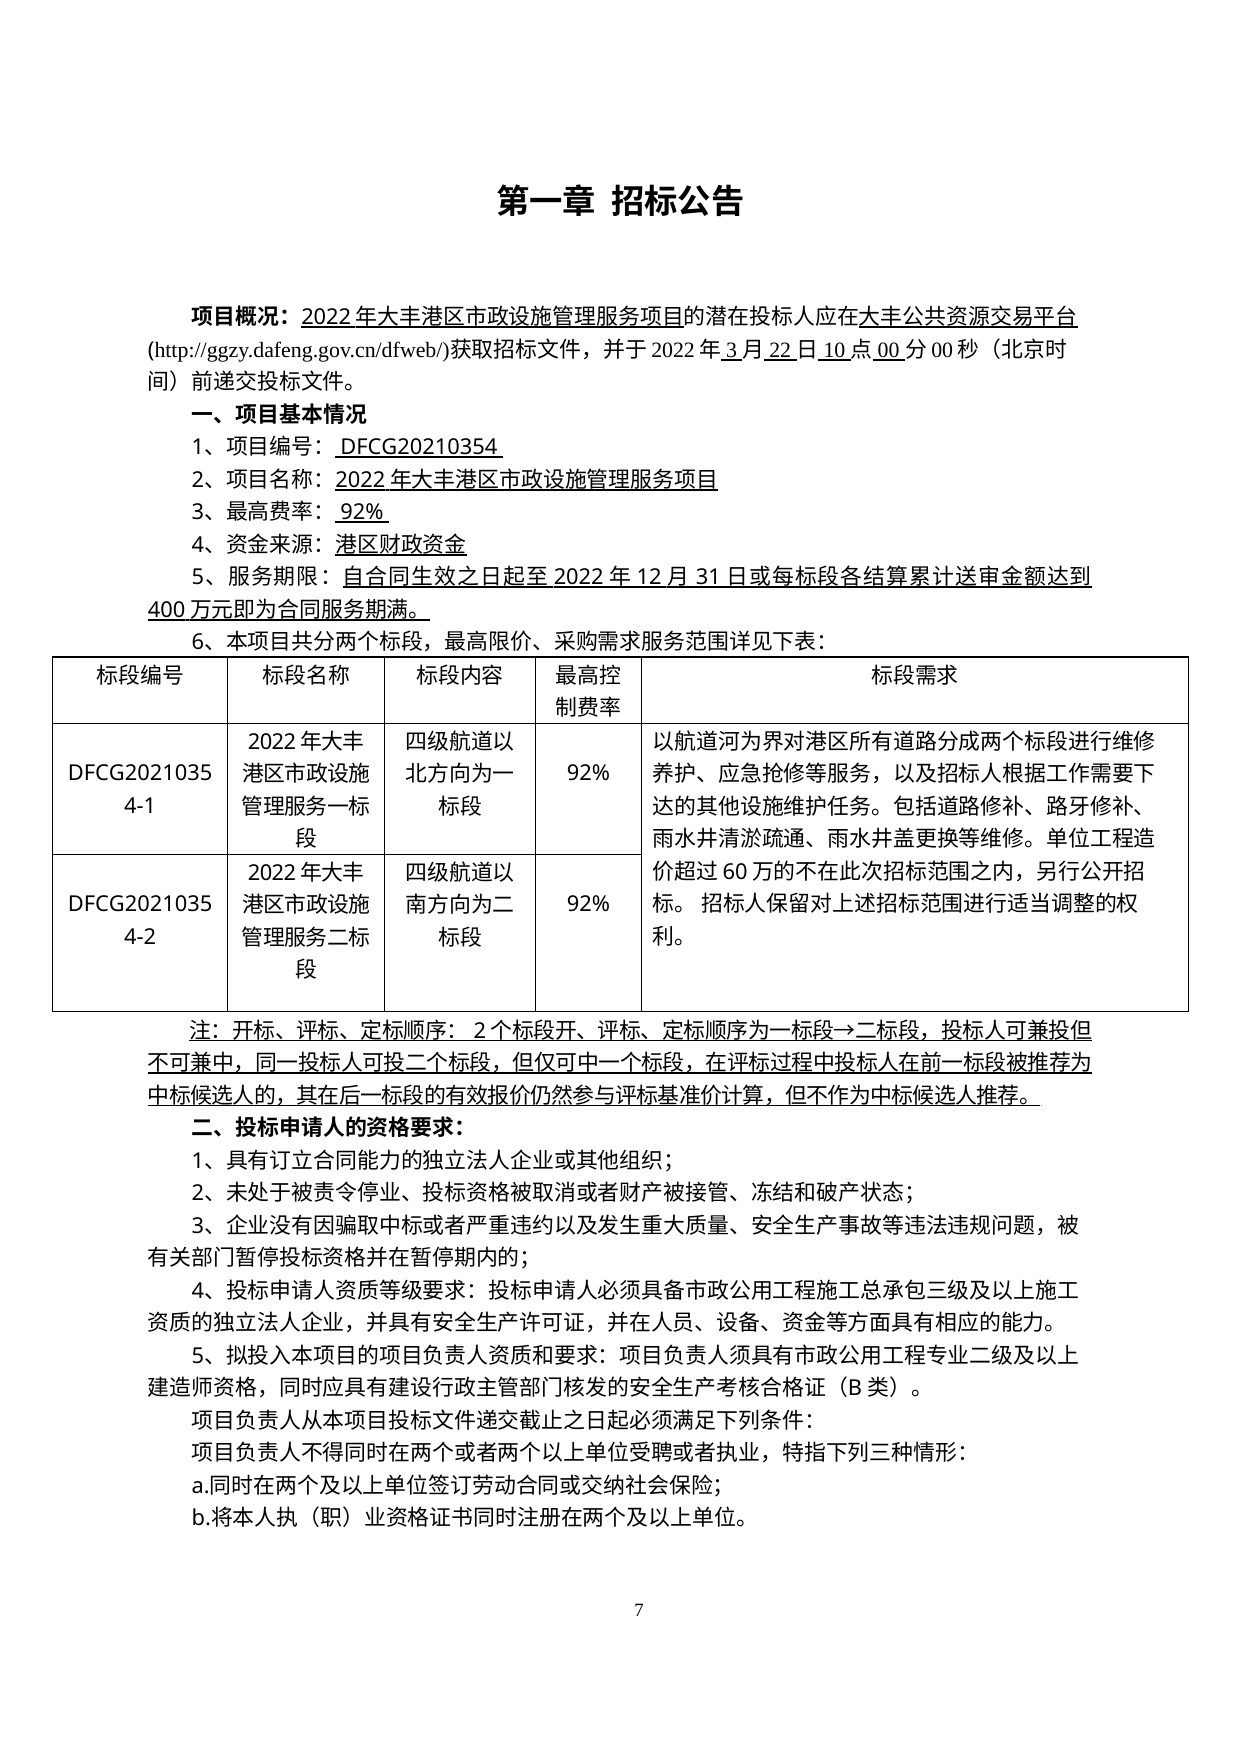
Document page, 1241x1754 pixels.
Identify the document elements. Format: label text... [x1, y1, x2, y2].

text 6、本项目共分两个标段，最高限价、采购需求服务范围详见下表： [148, 624, 1092, 656]
text b.将本人执（职）业资格证书同时注册在两个及以上单位。 [148, 1500, 1092, 1532]
text 3、企业没有因骗取中标或者严重违约以及发生重大质量、安全生产事故等违法违规问题，被有关部门暂停投标资格并在暂停期内的； [148, 1207, 1092, 1272]
table_cell 以航道河为界对港区所有道路分成两个标段进行维修养护、应急抢修等服务，以及招标人根据工作需要下达的其他设施维护任务。包括道路修补、路牙修补、雨水井清淤疏通、雨水井盖更换等维修。单位工程造价超过60万的不在此次招标范围之内，另行公开招标。 招标人保留对上述招标范围进行适当调整的权利。 [642, 724, 1188, 1011]
text 注：开标、评标、定标顺序： 2个标段开、评标、定标顺序为一标段→二标段，投标人可兼投但不可兼中，同一投标人可投二个标段，但仅可中一个标段，在评标过程中投标人在前一标段被推荐为中标候选人的，其在后一标段的有效报价仍然参与评标基准价计算，但不作为中标候选人推荐。 [148, 1074, 1092, 1110]
table_header 标段需求 [642, 658, 1188, 722]
table_cell DFCG20210354-1 [53, 724, 227, 853]
text 5、拟投入本项目的项目负责人资质和要求：项目负责人须具有市政公用工程专业二级及以上建造师资格，同时应具有建设行政主管部门核发的安全生产考核合格证（B 类）。 [148, 1337, 1092, 1402]
text 项目负责人不得同时在两个或者两个以上单位受聘或者执业，特指下列三种情形： [148, 1435, 1092, 1467]
text 2、未处于被责令停业、投标资格被取消或者财产被接管、冻结和破产状态； [148, 1175, 1092, 1207]
text 项目负责人从本项目投标文件递交截止之日起必须满足下列条件： [148, 1402, 1092, 1435]
table_cell 四级航道以北方向为一标段 [385, 724, 535, 853]
text 4、投标申请人资质等级要求：投标申请人必须具备市政公用工程施工总承包三级及以上施工资质的独立法人企业，并具有安全生产许可证，并在人员、设备、资金等方面具有相应的能力。 [148, 1272, 1092, 1337]
table_header 标段名称 [228, 658, 384, 722]
table_cell 四级航道以南方向为二标段 [385, 855, 535, 1011]
text 项目概况：2022年大丰港区市政设施管理服务项目的潜在投标人应在大丰公共资源交易平台(http://ggzy.dafeng.gov.cn/dfweb/)获取招标文件，并于2022年 3 月 22 日 10 点 00 分00秒（北京时间）前递交投标文件。 [148, 299, 1092, 396]
table_header 标段内容 [385, 658, 535, 722]
table_cell 92% [536, 855, 641, 1011]
text a.同时在两个及以上单位签订劳动合同或交纳社会保险； [148, 1467, 1092, 1500]
subtitle 第一章 招标公告 [148, 166, 1092, 231]
text 1、项目编号： DFCG20210354 [148, 429, 1092, 461]
text 3、最高费率： 92% [148, 494, 1092, 526]
text 注：开标、评标、定标顺序： 2个标段开、评标、定标顺序为一标段→二标段，投标人可兼投但不可兼中，同一投标人可投二个标段，但仅可中一个标段，在评标过程中投标人在前一标段被推荐为中标候选人的，其在后一标段的有效报价仍然参与评标基准价计算，但不作为中标候选人推荐。 [148, 1012, 1092, 1072]
table_cell 92% [536, 724, 641, 853]
text 一、项目基本情况 [148, 396, 1092, 429]
table_cell DFCG20210354-2 [53, 855, 227, 1011]
text 1、具有订立合同能力的独立法人企业或其他组织； [148, 1142, 1092, 1175]
text 4、资金来源：港区财政资金 [148, 526, 1092, 559]
table_header 最高控制费率 [536, 658, 641, 722]
text 二、投标申请人的资格要求： [148, 1110, 1092, 1142]
text 5、服务期限：自合同生效之日起至2022年12月 31日或每标段各结算累计送审金额达到400万元即为合同服务期满。 [148, 559, 1092, 624]
table_cell 2022年大丰港区市政设施管理服务二标段 [228, 855, 384, 1011]
table_header 标段编号 [53, 658, 227, 722]
table_cell 2022年大丰港区市政设施管理服务一标段 [228, 724, 384, 853]
text 2、项目名称：2022年大丰港区市政设施管理服务项目 [148, 461, 1092, 494]
